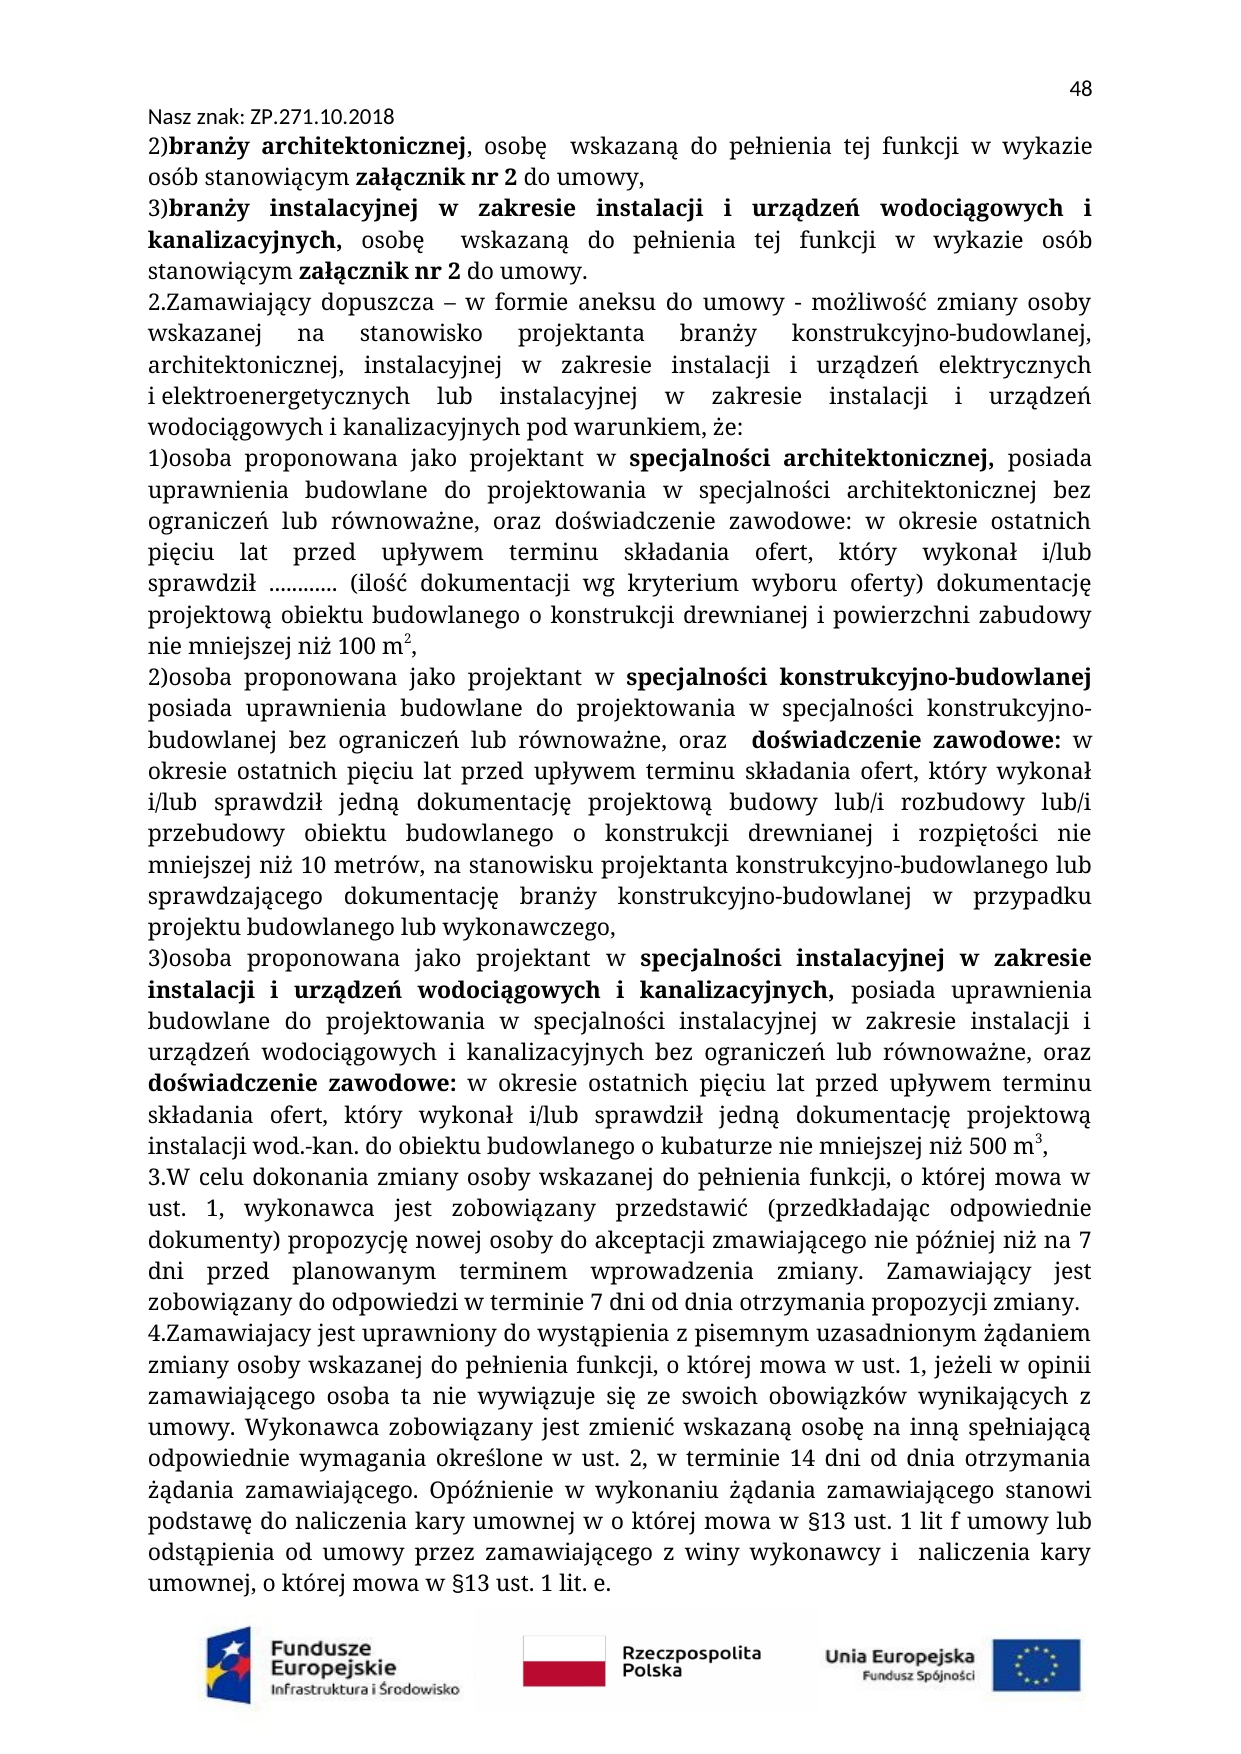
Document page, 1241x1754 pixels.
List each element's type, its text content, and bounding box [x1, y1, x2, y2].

text 4.Zamawiajacy jest uprawniony do wystąpienia z pisemnym uzasadnionym żądaniem zmiany osoby wskazanej do pełnienia funkcji, o której mowa w ust. 1, jeżeli w opinii zamawiającego osoba ta nie wywiązuje się ze swoich obowiązków wynikających z umowy. Wykonawca zobowiązany jest zmienić wskazaną osobę na inną spełniającą odpowiednie wymagania określone w ust. 2, w terminie 14 dni od dnia otrzymania żądania zamawiającego. Opóźnienie w wykonaniu żądania zamawiającego stanowi podstawę do naliczenia kary umownej w o której mowa w 13 ust. 1 lit f umowy lub odstąpienia od umowy przez zamawiającego z winy wykonawcy i naliczenia kary umownej, o której mowa w 13 ust. 1 lit. e. [148, 1317, 1092, 1599]
picture [173, 1583, 1114, 1754]
text 3.W celu dokonania zmiany osoby wskazanej do pełnienia funkcji, o której mowa w ust. 1, wykonawca jest zobowiązany przedstawić (przedkładając odpowiednie dokumenty) propozycję nowej osoby do akceptacji zmawiającego nie później niż na 7 dni przed planowanym terminem wprowadzenia zmiany. Zamawiający jest zobowiązany do odpowiedzi w terminie 7 dni od dnia otrzymania propozycji zmiany. [148, 1161, 1092, 1317]
text 2)branży architektonicznej, osobę wskazaną do pełnienia tej funkcji w wykazie osób stanowiącym załącznik nr 2 do umowy, [148, 130, 1093, 192]
text 2.Zamawiający dopuszcza – w formie aneksu do umowy - możliwość zmiany osoby wskazanej na stanowisko projektanta branży konstrukcyjno-budowlanej, architektonicznej, instalacyjnej w zakresie instalacji i urządzeń elektrycznych i elektroenergetycznych lub instalacyjnej w zakresie instalacji i urządzeń wodociągowych i kanalizacyjnych pod warunkiem, że: [148, 286, 1092, 442]
text 2)osoba proponowana jako projektant w specjalności konstrukcyjno-budowlanej posiada uprawnienia budowlane do projektowania w specjalności konstrukcyjno-budowlanej bez ograniczeń lub równoważne, oraz doświadczenie zawodowe: w okresie ostatnich pięciu lat przed upływem terminu składania ofert, który wykonał i/lub sprawdził jedną dokumentację projektową budowy lub/i rozbudowy lub/i przebudowy obiektu budowlanego o konstrukcji drewnianej i rozpiętości nie mniejszej niż 10 metrów, na stanowisku projektanta konstrukcyjno-budowlanego lub sprawdzającego dokumentację branży konstrukcyjno-budowlanej w przypadku projektu budowlanego lub wykonawczego, [148, 661, 1092, 942]
text 3)osoba proponowana jako projektant w specjalności instalacyjnej w zakresie instalacji i urządzeń wodociągowych i kanalizacyjnych, posiada uprawnienia budowlane do projektowania w specjalności instalacyjnej w zakresie instalacji i urządzeń wodociągowych i kanalizacyjnych bez ograniczeń lub równoważne, oraz doświadczenie zawodowe: w okresie ostatnich pięciu lat przed upływem terminu składania ofert, który wykonał i/lub sprawdził jedną dokumentację projektową instalacji wod.-kan. do obiektu budowlanego o kubaturze nie mniejszej niż 500 m3, [148, 942, 1092, 1161]
text 1)osoba proponowana jako projektant w specjalności architektonicznej, posiada uprawnienia budowlane do projektowania w specjalności architektonicznej bez ograniczeń lub równoważne, oraz doświadczenie zawodowe: w okresie ostatnich pięciu lat przed upływem terminu składania ofert, który wykonał i/lub sprawdził ............ (ilość dokumentacji wg kryterium wyboru oferty) dokumentację projektową obiektu budowlanego o konstrukcji drewnianej i powierzchni zabudowy nie mniejszej niż 100 m2, [148, 442, 1092, 661]
text 3)branży instalacyjnej w zakresie instalacji i urządzeń wodociągowych i kanalizacyjnych, osobę wskazaną do pełnienia tej funkcji w wykazie osób stanowiącym załącznik nr 2 do umowy. [148, 192, 1093, 286]
